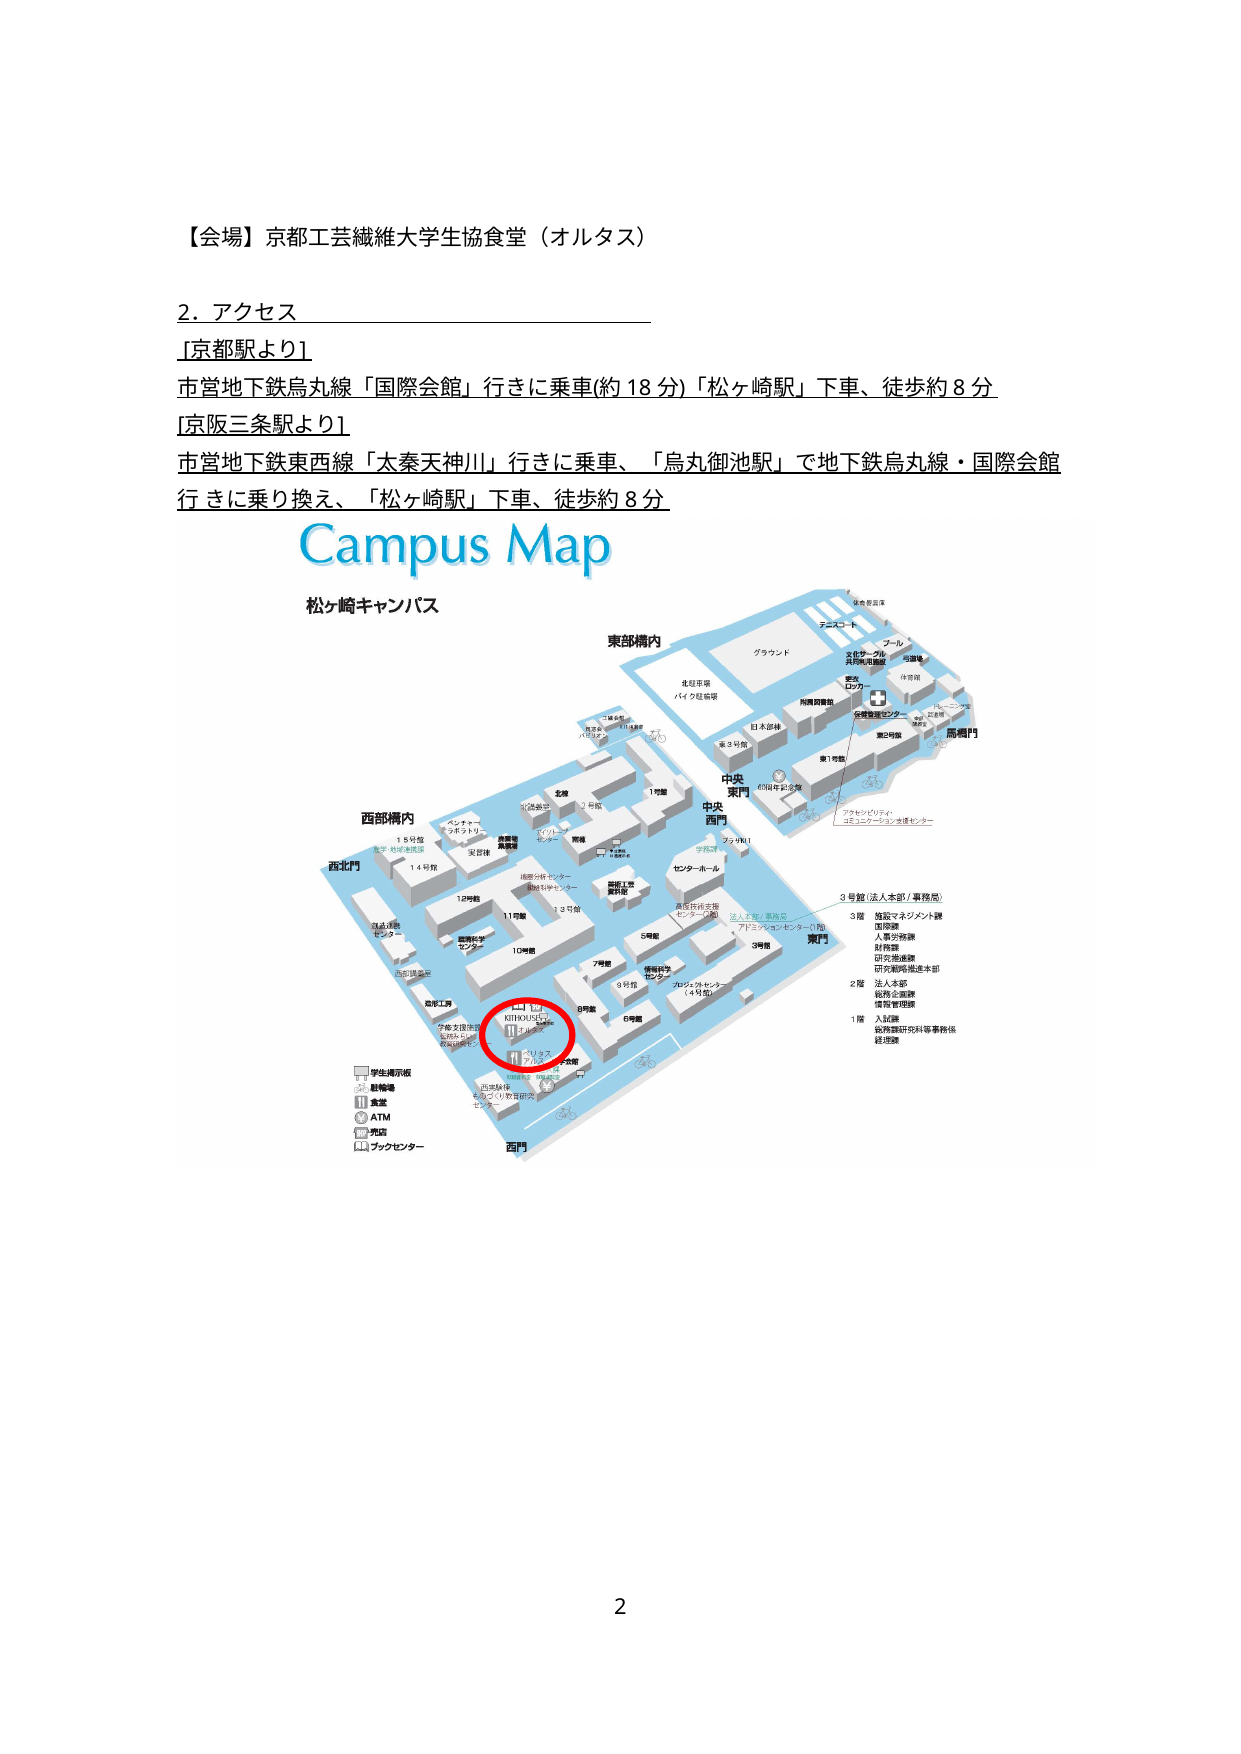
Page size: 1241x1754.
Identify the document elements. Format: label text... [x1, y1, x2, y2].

picture [177, 516, 1098, 1168]
text 【会場】京都工芸繊維大学生協食堂（オルタス） [177, 217, 1063, 254]
text [京阪三条駅より] [177, 404, 1063, 442]
text 2．アクセス [177, 292, 1063, 329]
text 市営地下鉄烏丸線「国際会館」行きに乗車(約 18 分)「松ヶ崎駅」下車、徒歩約 8 分 [177, 367, 1063, 404]
text [京都駅より] [177, 329, 1063, 367]
text 市営地下鉄東西線「太秦天神川」行きに乗車、「烏丸御池駅」で地下鉄烏丸線・国際会館行 きに乗り換え、「松ヶ崎駅」下車、徒歩約 8 分 [177, 442, 1063, 516]
